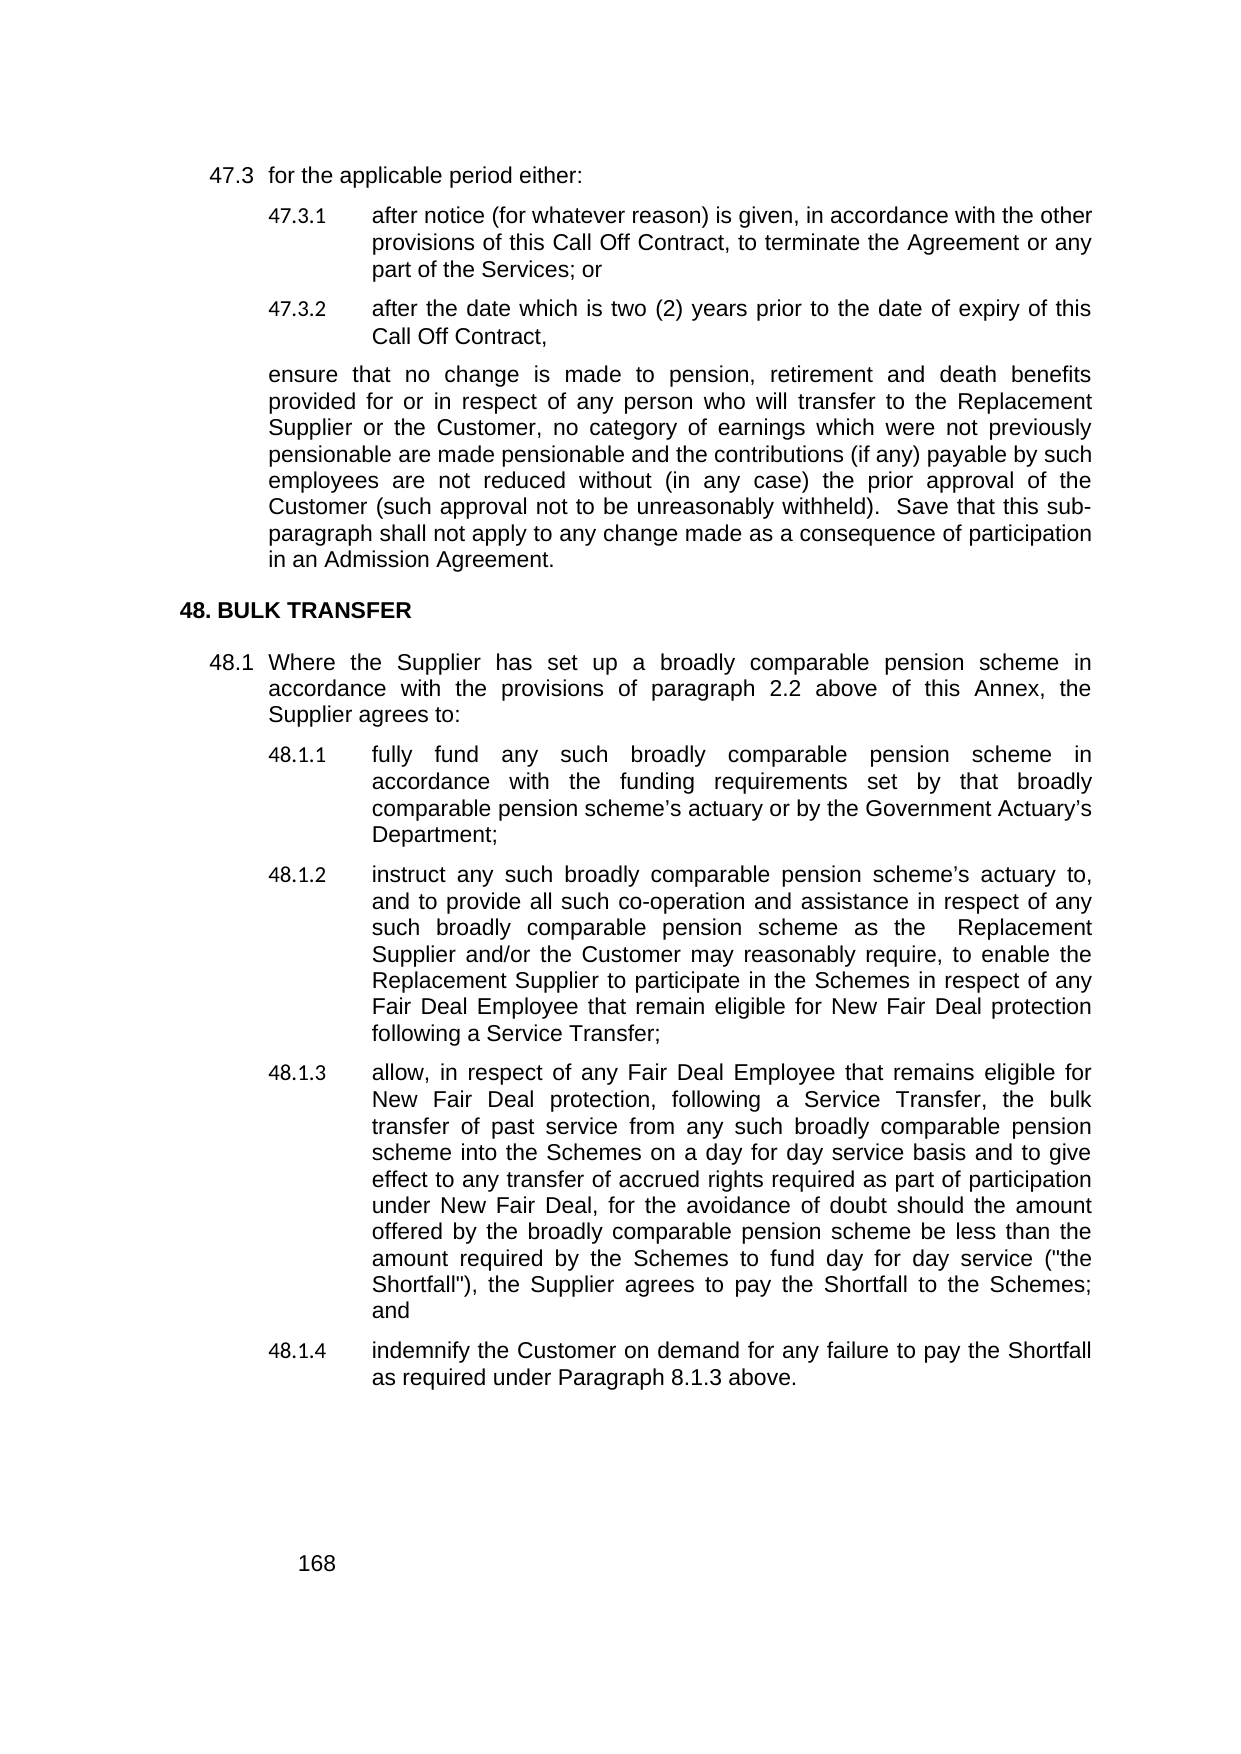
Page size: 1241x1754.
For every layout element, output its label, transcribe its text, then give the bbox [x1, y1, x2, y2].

text allow, in respect of any Fair Deal Employee that remains eligible for New Fair Deal protection, following a Service Transfer, the bulk transfer of past service from any such broadly comparable pension scheme into the Schemes on a day for day service basis and to give effect to any transfer of accrued rights required as part of participation under New Fair Deal, for the avoidance of doubt should the amount offered by the broadly comparable pension scheme be less than the amount required by the Schemes to fund day for day service ("the Shortfall"), the Supplier agrees to pay the Shortfall to the Schemes; and [268, 1058, 1093, 1324]
text after notice (for whatever reason) is given, in accordance with the other provisions of this Call Off Contract, to terminate the Agreement or any part of the Services; or [268, 201, 1093, 282]
text instruct any such broadly comparable pension scheme’s actuary to, and to provide all such co-operation and assistance in respect of any such broadly comparable pension scheme as the Replacement Supplier and/or the Customer may reasonably require, to enable the Replacement Supplier to participate in the Schemes in respect of any Fair Deal Employee that remain eligible for New Fair Deal protection following a Service Transfer; [268, 860, 1093, 1046]
text after the date which is two (2) years prior to the date of expiry of this Call Off Contract, [268, 294, 1093, 349]
subtitle Bulk Transfer [179, 597, 1093, 624]
text for the applicable period either: [209, 162, 1093, 189]
text indemnify the Customer on demand for any failure to pay the Shortfall as required under Paragraph 8.1.3 above. [268, 1336, 1093, 1391]
text Where the Supplier has set up a broadly comparable pension scheme in accordance with the provisions of paragraph 2.2 above of this Annex, the Supplier agrees to: [209, 649, 1093, 728]
text ensure that no change is made to pension, retirement and death benefits provided for or in respect of any person who will transfer to the Replacement Supplier or the Customer, no category of earnings which were not previously pensionable are made pensionable and the contributions (if any) payable by such employees are not reduced without (in any case) the prior approval of the Customer (such approval not to be unreasonably withheld). Save that this sub-paragraph shall not apply to any change made as a consequence of participation in an Admission Agreement. [268, 361, 1093, 572]
text fully fund any such broadly comparable pension scheme in accordance with the funding requirements set by that broadly comparable pension scheme’s actuary or by the Government Actuary’s Department; [268, 740, 1093, 847]
